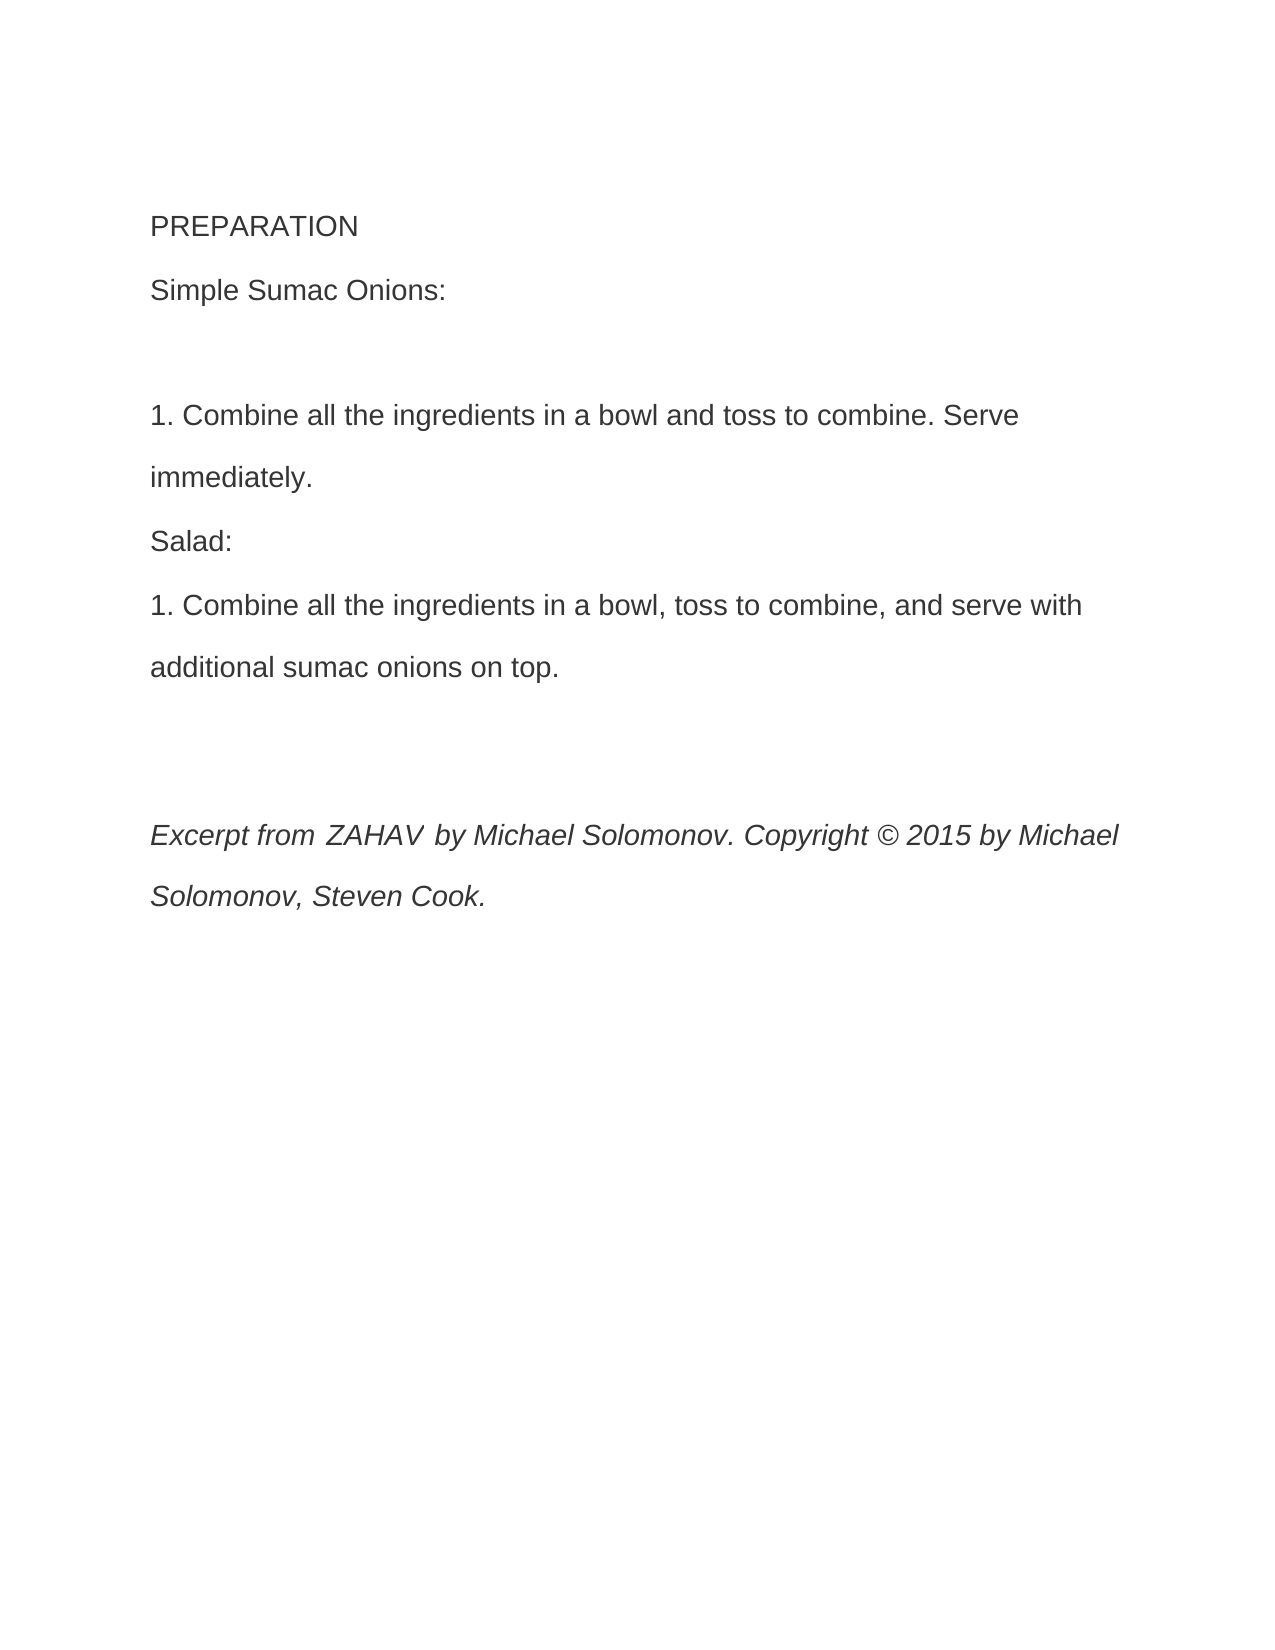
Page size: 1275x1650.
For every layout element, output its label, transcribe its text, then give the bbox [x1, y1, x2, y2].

text Simple Sumac Onions: [150, 244, 1125, 368]
text 1. Combine all the ingredients in a bowl, toss to combine, and serve with additional sumac onions on top. [150, 560, 1125, 683]
text PREPARATION [150, 197, 1125, 242]
text 1. Combine all the ingredients in a bowl and toss to combine. Serve immediately. [150, 370, 1125, 494]
text Excerpt from ZAHAV by Michael Solomonov. Copyright © 2015 by Michael Solomonov, Steven Cook. [150, 789, 1125, 913]
text Salad: [150, 496, 1125, 558]
